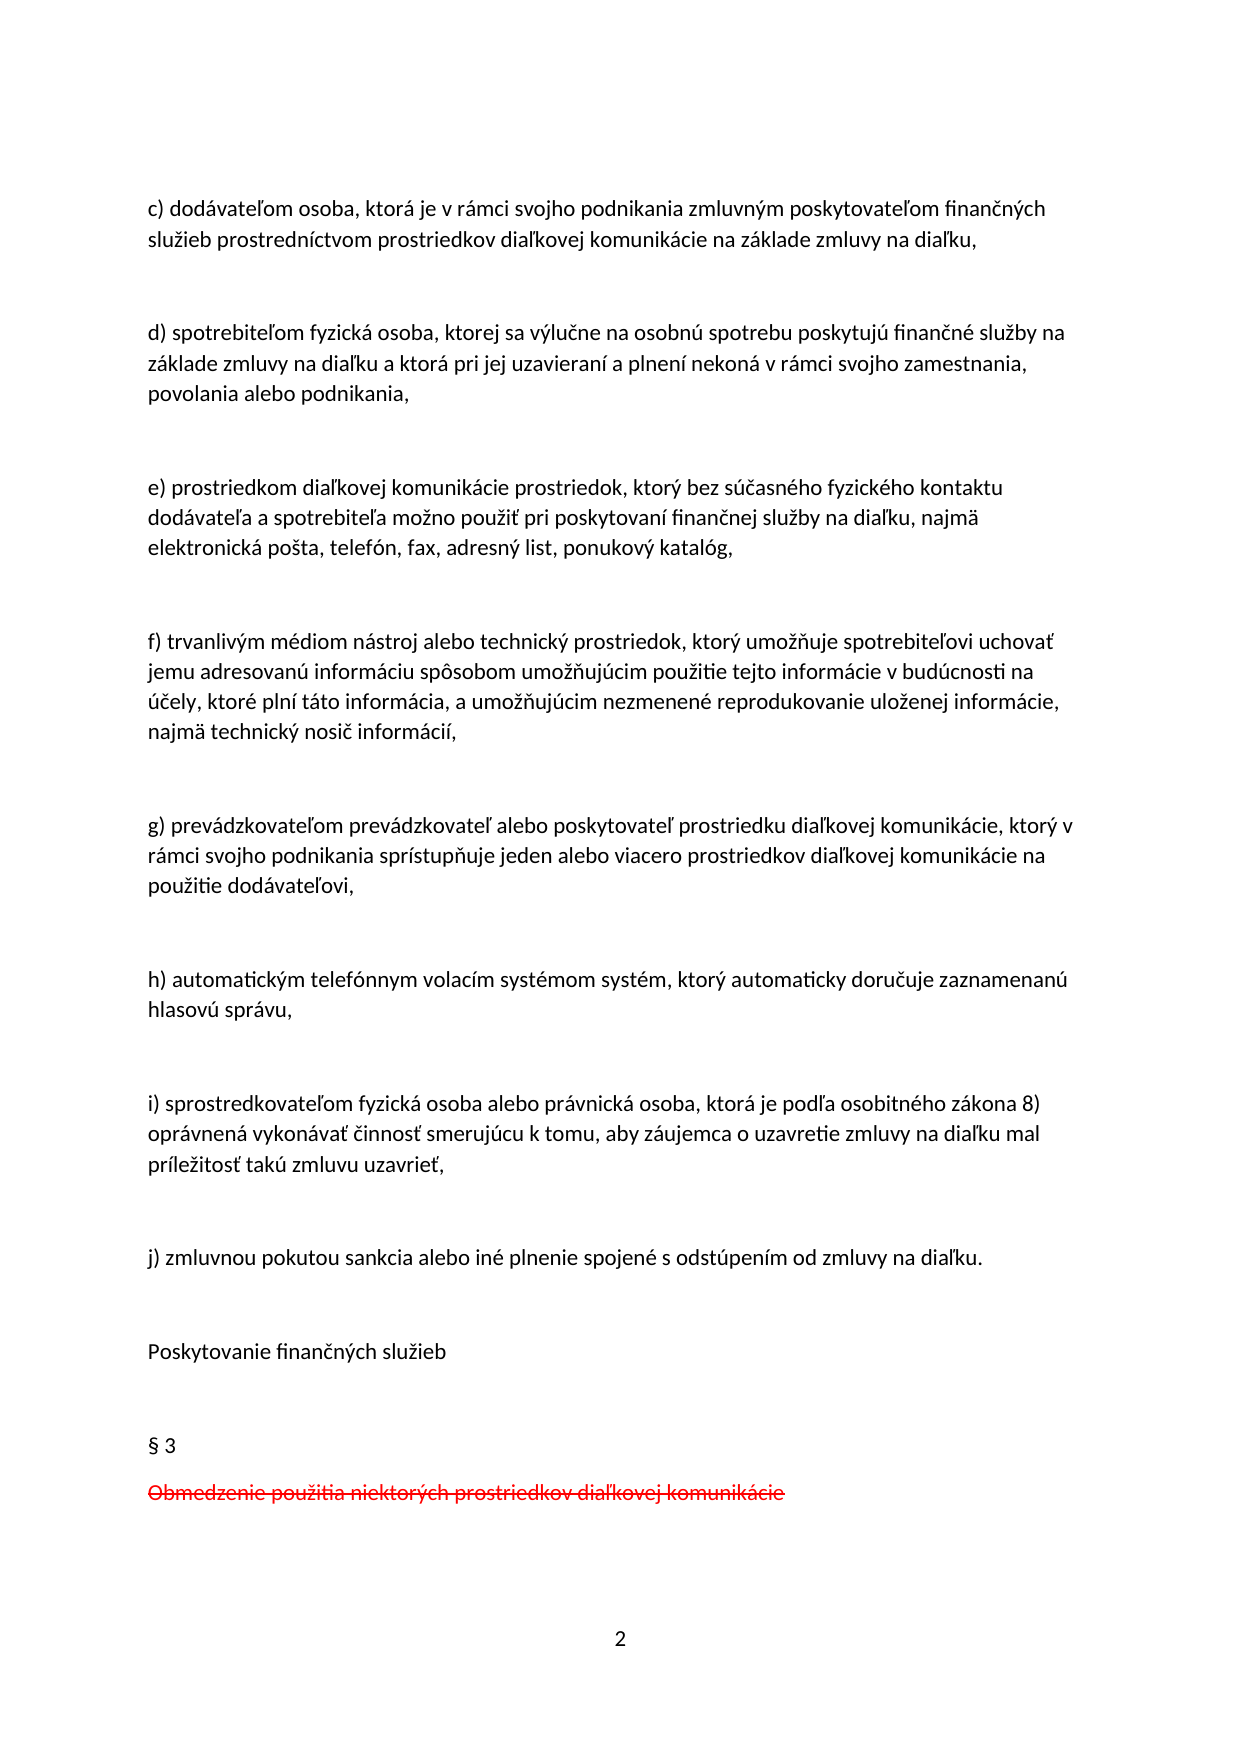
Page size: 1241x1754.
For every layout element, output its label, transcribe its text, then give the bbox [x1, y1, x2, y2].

text h) automatickým telefónnym volacím systémom systém, ktorý automaticky doručuje zaznamenanú hlasovú správu, [148, 965, 1093, 1023]
text e) prostriedkom diaľkovej komunikácie prostriedok, ktorý bez súčasného fyzického kontaktu dodávateľa a spotrebiteľa možno použiť pri poskytovaní finančnej služby na diaľku, najmä elektronická pošta, telefón, fax, adresný list, ponukový katalóg, [148, 473, 1093, 561]
text § 3 [148, 1431, 1093, 1459]
text f) trvanlivým médiom nástroj alebo technický prostriedok, ktorý umožňuje spotrebiteľovi uchovať jemu adresovanú informáciu spôsobom umožňujúcim použitie tejto informácie v budúcnosti na účely, ktoré plní táto informácia, a umožňujúcim nezmenené reprodukovanie uloženej informácie, najmä technický nosič informácií, [148, 627, 1093, 745]
text c) dodávateľom osoba, ktorá je v rámci svojho podnikania zmluvným poskytovateľom finančných služieb prostredníctvom prostriedkov diaľkovej komunikácie na základe zmluvy na diaľku, [148, 194, 1093, 253]
text Poskytovanie finančných služieb [148, 1337, 1093, 1365]
text Obmedzenie použitia niektorých prostriedkov diaľkovej komunikácie [148, 1478, 1093, 1506]
text i) sprostredkovateľom fyzická osoba alebo právnická osoba, ktorá je podľa osobitného zákona 8) oprávnená vykonávať činnosť smerujúcu k tomu, aby záujemca o uzavretie zmluvy na diaľku mal príležitosť takú zmluvu uzavrieť, [148, 1089, 1093, 1178]
text g) prevádzkovateľom prevádzkovateľ alebo poskytovateľ prostriedku diaľkovej komunikácie, ktorý v rámci svojho podnikania sprístupňuje jeden alebo viacero prostriedkov diaľkovej komunikácie na použitie dodávateľovi, [148, 811, 1093, 899]
text j) zmluvnou pokutou sankcia alebo iné plnenie spojené s odstúpením od zmluvy na diaľku. [148, 1243, 1093, 1271]
text d) spotrebiteľom fyzická osoba, ktorej sa výlučne na osobnú spotrebu poskytujú finančné služby na základe zmluvy na diaľku a ktorá pri jej uzavieraní a plnení nekoná v rámci svojho zamestnania, povolania alebo podnikania, [148, 318, 1093, 407]
